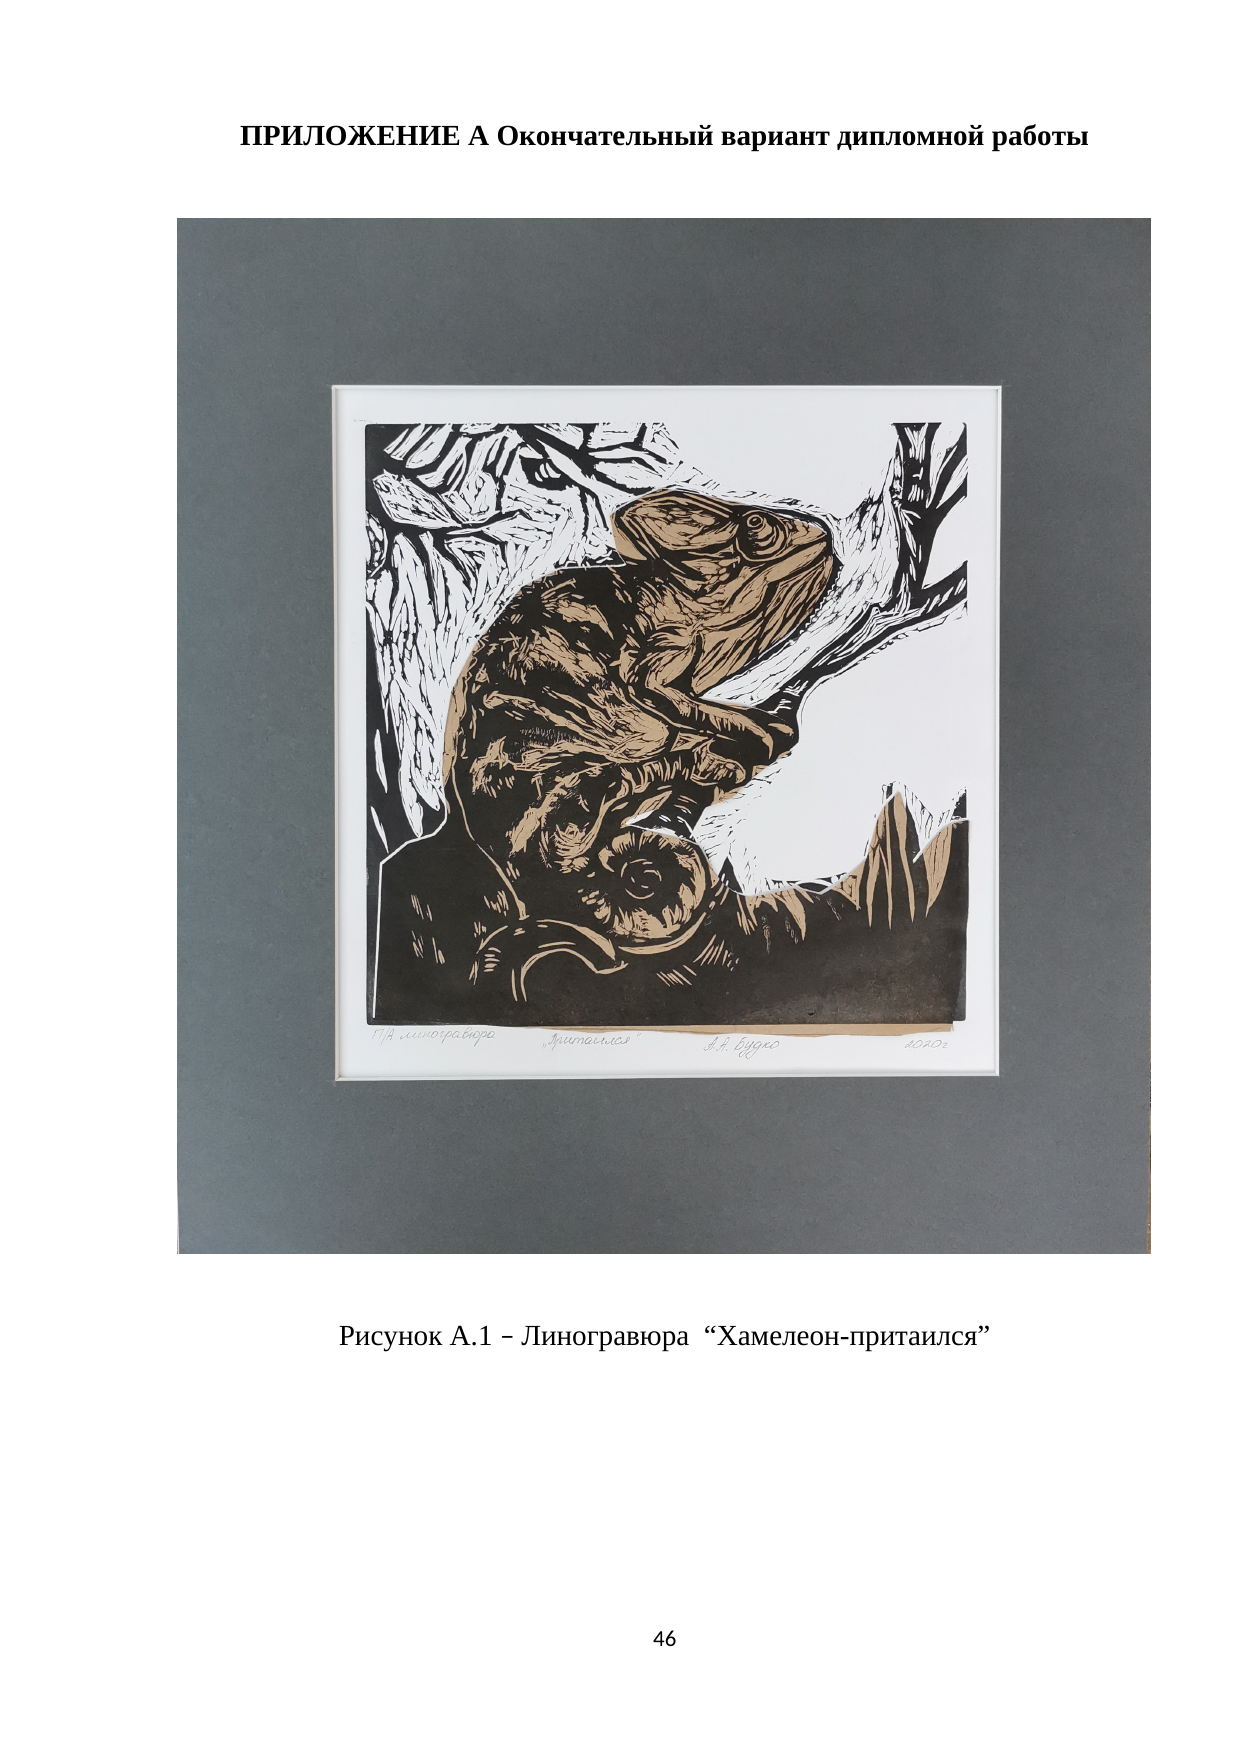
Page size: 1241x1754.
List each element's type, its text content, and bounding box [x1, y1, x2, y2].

list ПРИЛОЖЕНИЕ А Окончательный вариант дипломной работы [177, 118, 1152, 152]
list Рисунок А.1 – Линогравюра “Хамелеон-притаился” [177, 1317, 1152, 1353]
picture [177, 218, 1151, 1254]
